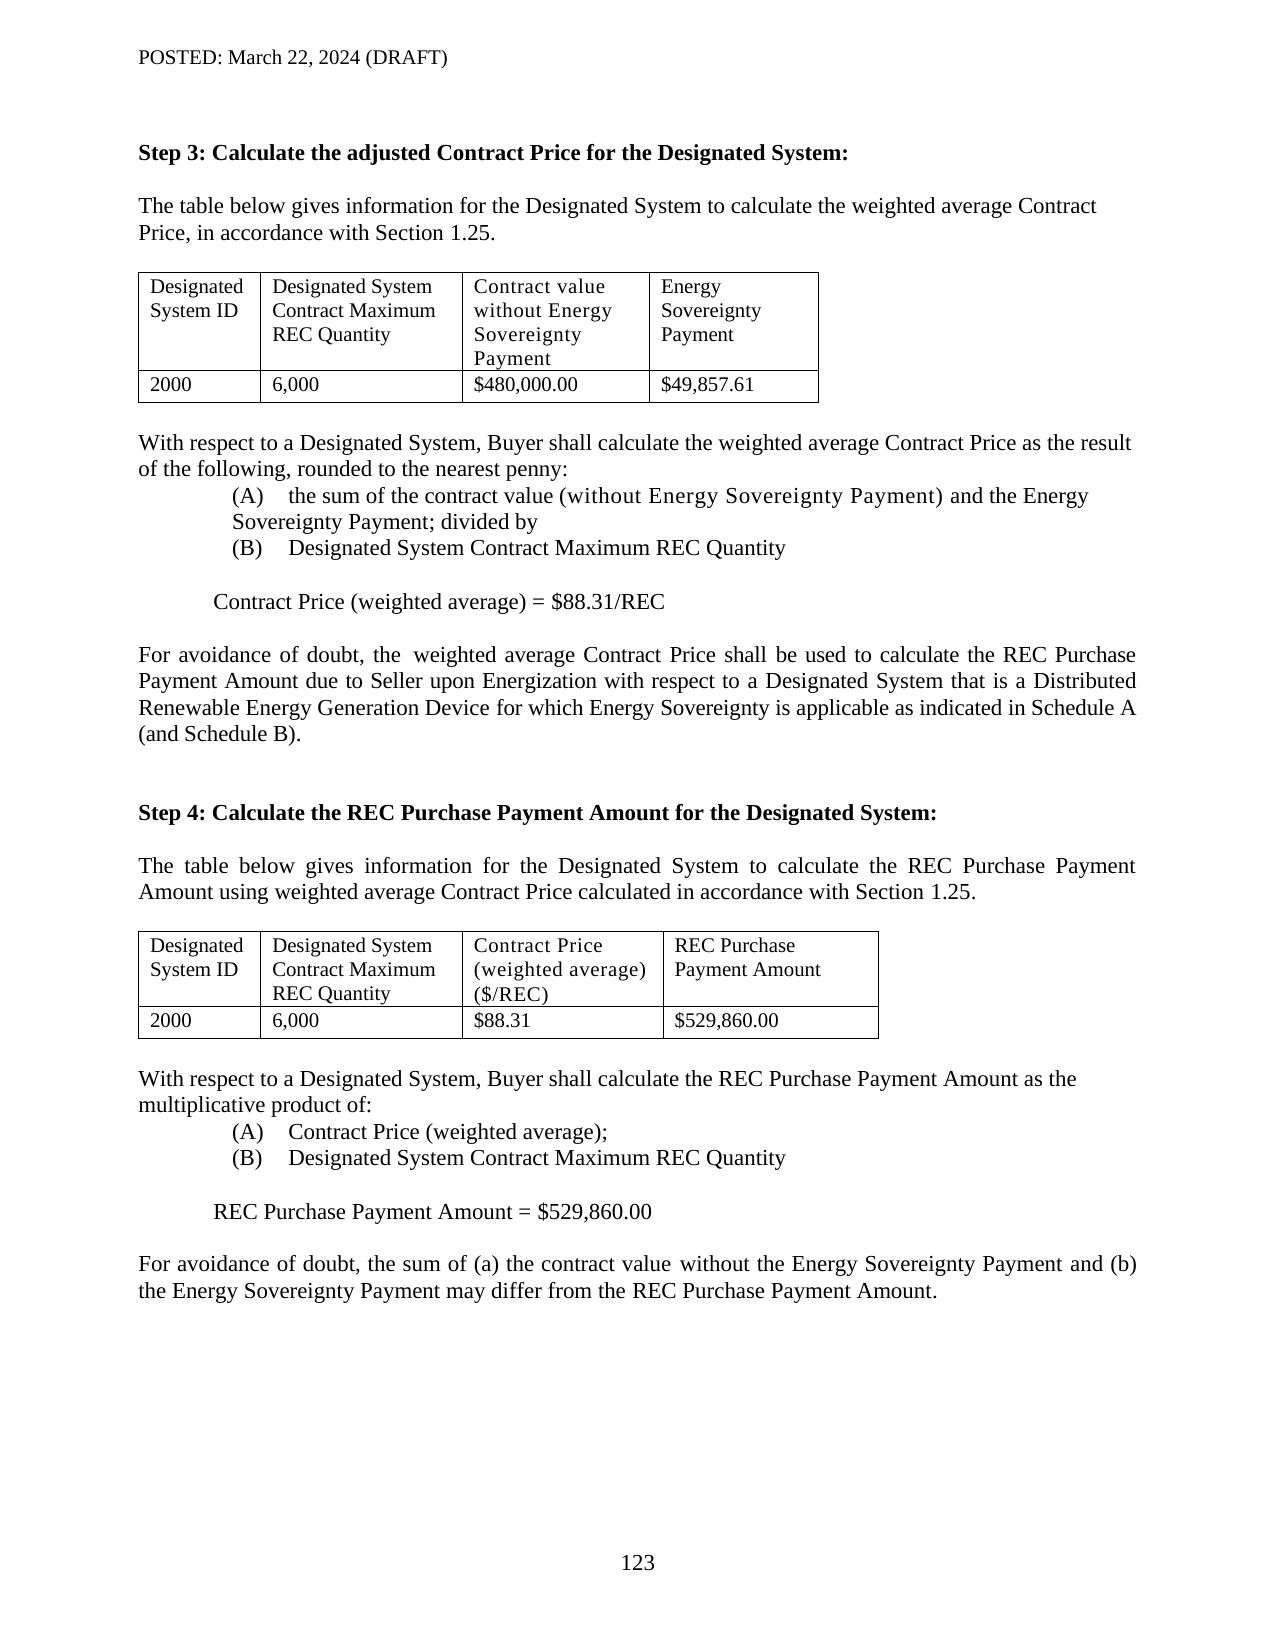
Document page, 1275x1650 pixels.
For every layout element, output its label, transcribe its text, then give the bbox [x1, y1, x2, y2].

text The table below gives information for the Designated System to calculate the weighted average Contract Price, in accordance with Section 1.25. [138, 192, 1137, 245]
table_cell 2000 [139, 1007, 260, 1038]
text (A) Contract Price (weighted average); [232, 1118, 1137, 1144]
text Step 4: Calculate the REC Purchase Payment Amount for the Designated System: [138, 799, 1137, 825]
table_cell $49,857.61 [650, 371, 818, 402]
table_header Designated System Contract Maximum REC Quantity [261, 273, 462, 370]
text For avoidance of doubt, the weighted average Contract Price shall be used to calculate the REC Purchase Payment Amount due to Seller upon Energization with respect to a Designated System that is a Distributed Renewable Energy Generation Device for which Energy Sovereignty is applicable as indicated in Schedule A (and Schedule B). [138, 641, 1137, 746]
table_cell $88.31 [463, 1007, 663, 1038]
text Contract Price (weighted average) = $88.31/REC [138, 588, 1137, 614]
text With respect to a Designated System, Buyer shall calculate the weighted average Contract Price as the result of the following, rounded to the nearest penny: [138, 429, 1137, 482]
text (B) Designated System Contract Maximum REC Quantity [232, 1144, 1137, 1171]
table_cell $480,000.00 [463, 371, 649, 402]
text Step 3: Calculate the adjusted Contract Price for the Designated System: [138, 139, 1137, 165]
text (A) the sum of the contract value (without Energy Sovereignty Payment) and the Energy Sovereignty Payment; divided by [232, 482, 1137, 534]
table_header REC Purchase Payment Amount [664, 932, 878, 1006]
table_cell 6,000 [261, 1007, 462, 1038]
text For avoidance of doubt, the sum of (a) the contract value without the Energy Sovereignty Payment and (b) the Energy Sovereignty Payment may differ from the REC Purchase Payment Amount. [138, 1251, 1137, 1303]
table_cell 2000 [139, 371, 260, 402]
table_cell $529,860.00 [664, 1007, 878, 1038]
table_header Designated System Contract Maximum REC Quantity [261, 932, 462, 1006]
text REC Purchase Payment Amount = $529,860.00 [138, 1198, 1137, 1224]
table_header Energy Sovereignty Payment [650, 273, 818, 370]
table_header Designated System ID [139, 273, 260, 370]
table_header Designated System ID [139, 932, 260, 1006]
text (B) Designated System Contract Maximum REC Quantity [232, 534, 1137, 561]
table_header Contract value without Energy Sovereignty Payment [463, 273, 649, 370]
text The table below gives information for the Designated System to calculate the REC Purchase Payment Amount using weighted average Contract Price calculated in accordance with Section 1.25. [138, 852, 1137, 904]
table_cell 6,000 [261, 371, 462, 402]
table_header Contract Price (weighted average) ($/REC) [463, 932, 663, 1006]
text With respect to a Designated System, Buyer shall calculate the REC Purchase Payment Amount as the multiplicative product of: [138, 1065, 1137, 1118]
